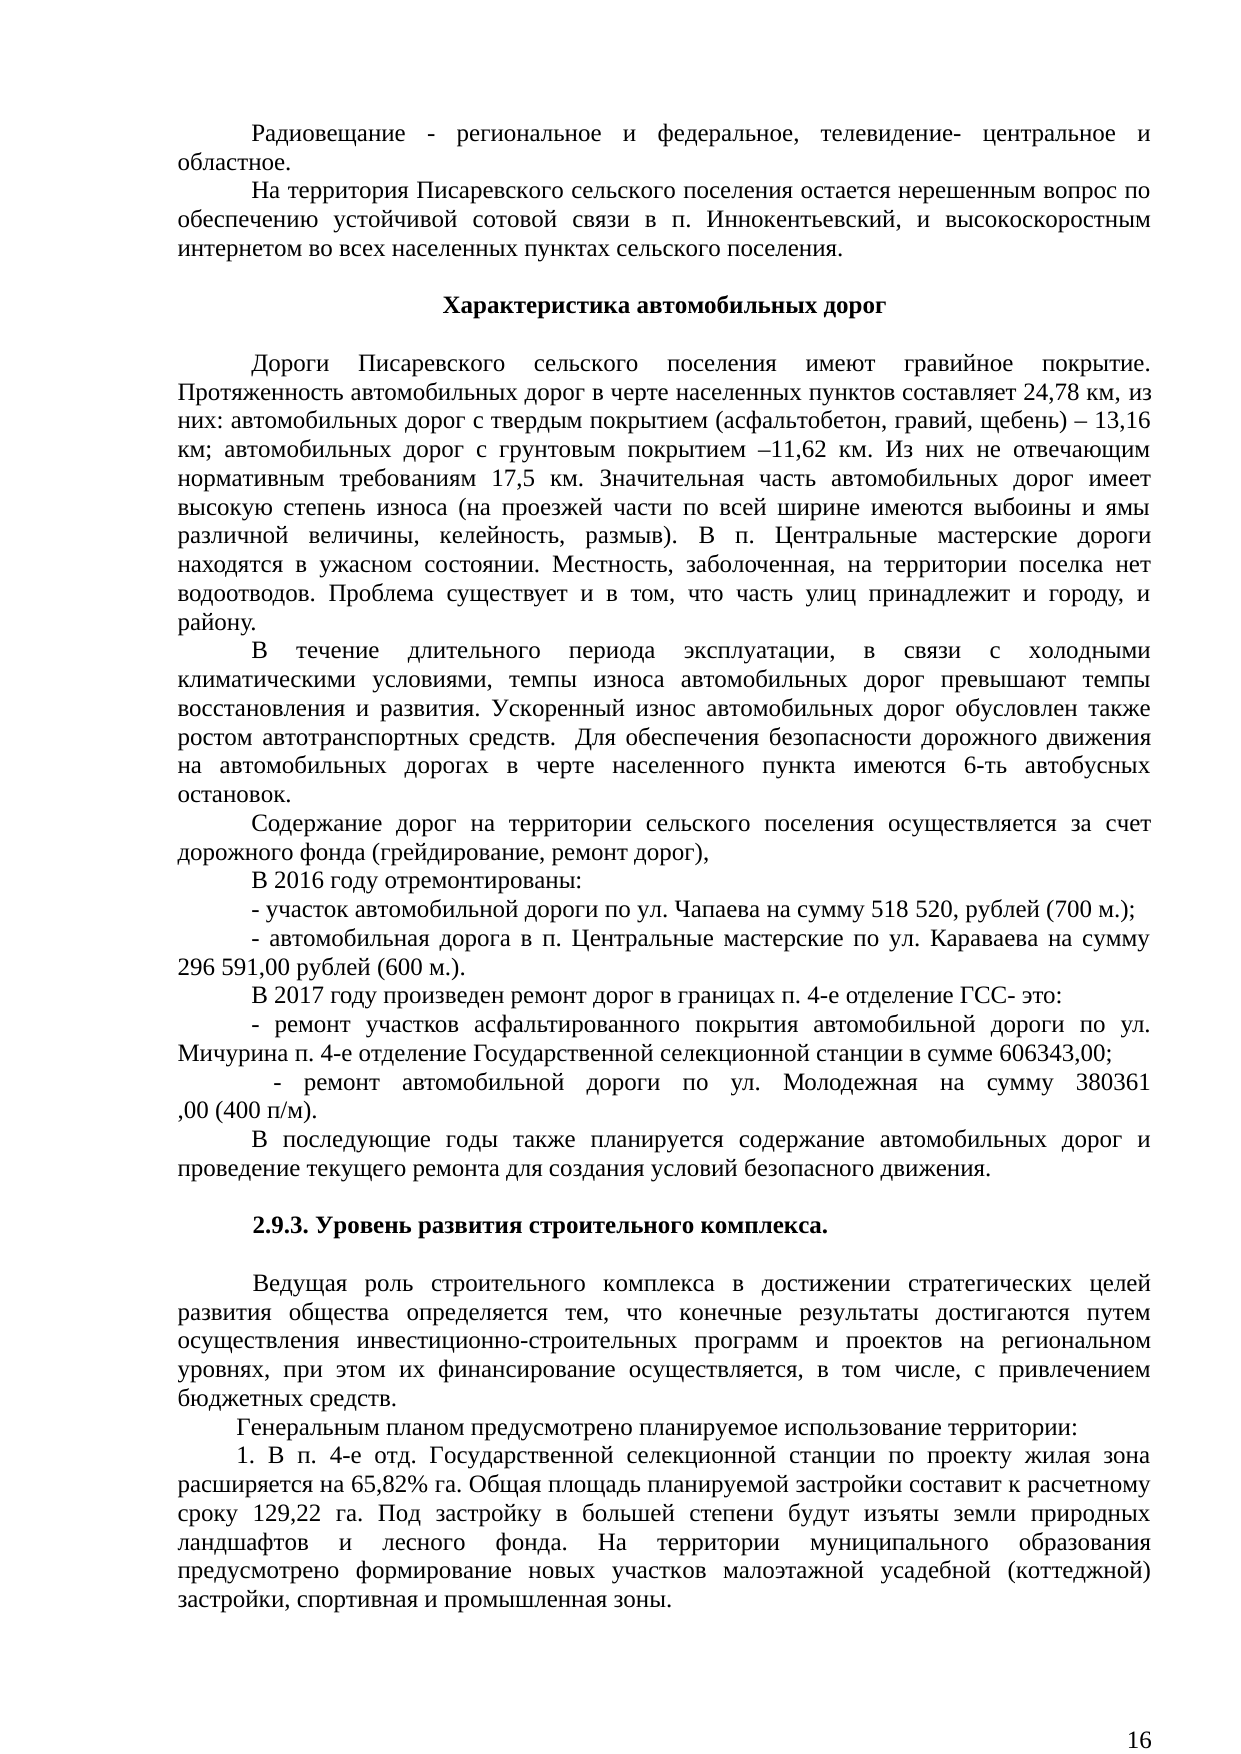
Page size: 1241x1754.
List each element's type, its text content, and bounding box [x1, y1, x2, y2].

text В последующие годы также планируется содержание автомобильных дорог и проведение текущего ремонта для создания условий безопасного движения. [177, 1124, 1152, 1182]
text Содержание дорог на территории сельского поселения осуществляется за счет дорожного фонда (грейдирование, ремонт дорог), [177, 808, 1152, 866]
text - автомобильная дорога в п. Центральные мастерские по ул. Караваева на сумму 296 591,00 рублей (600 м.). [177, 923, 1152, 981]
text - участок автомобильной дороги по ул. Чапаева на сумму 518 520, рублей (700 м.); [177, 894, 1152, 923]
text 1. В п. 4-е отд. Государственной селекционной станции по проекту жилая зона расширяется на 65,82% га. Общая площадь планируемой застройки составит к расчетному сроку 129,22 га. Под застройку в большей степени будут изъяты земли природных ландшафтов и лесного фонда. На территории муниципального образования предусмотрено формирование новых участков малоэтажной усадебной (коттеджной) застройки, спортивная и промышленная зоны. [177, 1441, 1152, 1613]
text В течение длительного периода эксплуатации, в связи с холодными климатическими условиями, темпы износа автомобильных дорог превышают темпы восстановления и развития. Ускоренный износ автомобильных дорог обусловлен также ростом автотранспортных средств. Для обеспечения безопасности дорожного движения на автомобильных дорогах в черте населенного пункта имеются 6-ть автобусных остановок. [177, 636, 1152, 808]
text 2.9.3. Уровень развития строительного комплекса. [177, 1211, 1152, 1239]
text Радиовещание - региональное и федеральное, телевидение- центральное и областное. [177, 118, 1152, 176]
text В 2017 году произведен ремонт дорог в границах п. 4-е отделение ГСС- это: [177, 981, 1152, 1009]
text Генеральным планом предусмотрено планируемое использование территории: [177, 1412, 1152, 1441]
text Характеристика автомобильных дорог [177, 291, 1152, 319]
text Ведущая роль строительного комплекса в достижении стратегических целей развития общества определяется тем, что конечные результаты достигаются путем осуществления инвестиционно-строительных программ и проектов на региональном уровнях, при этом их финансирование осуществляется, в том числе, с привлечением бюджетных средств. [177, 1268, 1152, 1412]
text - ремонт автомобильной дороги по ул. Молодежная на сумму 380361 ,00 (400 п/м). [177, 1067, 1152, 1124]
text На территория Писаревского сельского поселения остается нерешенным вопрос по обеспечению устойчивой сотовой связи в п. Иннокентьевский, и высокоскоростным интернетом во всех населенных пунктах сельского поселения. [177, 176, 1152, 262]
text Дороги Писаревского сельского поселения имеют гравийное покрытие. Протяженность автомобильных дорог в черте населенных пунктов составляет 24,78 км, из них: автомобильных дорог с твердым покрытием (асфальтобетон, гравий, щебень) – 13,16 км; автомобильных дорог с грунтовым покрытием –11,62 км. Из них не отвечающим нормативным требованиям 17,5 км. Значительная часть автомобильных дорог имеет высокую степень износа (на проезжей части по всей ширине имеются выбоины и ямы различной величины, келейность, размыв). В п. Центральные мастерские дороги находятся в ужасном состоянии. Местность, заболоченная, на территории поселка нет водоотводов. Проблема существует и в том, что часть улиц принадлежит и городу, и району. [177, 348, 1152, 636]
text - ремонт участков асфальтированного покрытия автомобильной дороги по ул. Мичурина п. 4-е отделение Государственной селекционной станции в сумме 606343,00; [177, 1009, 1152, 1067]
text В 2016 году отремонтированы: [177, 866, 1152, 894]
